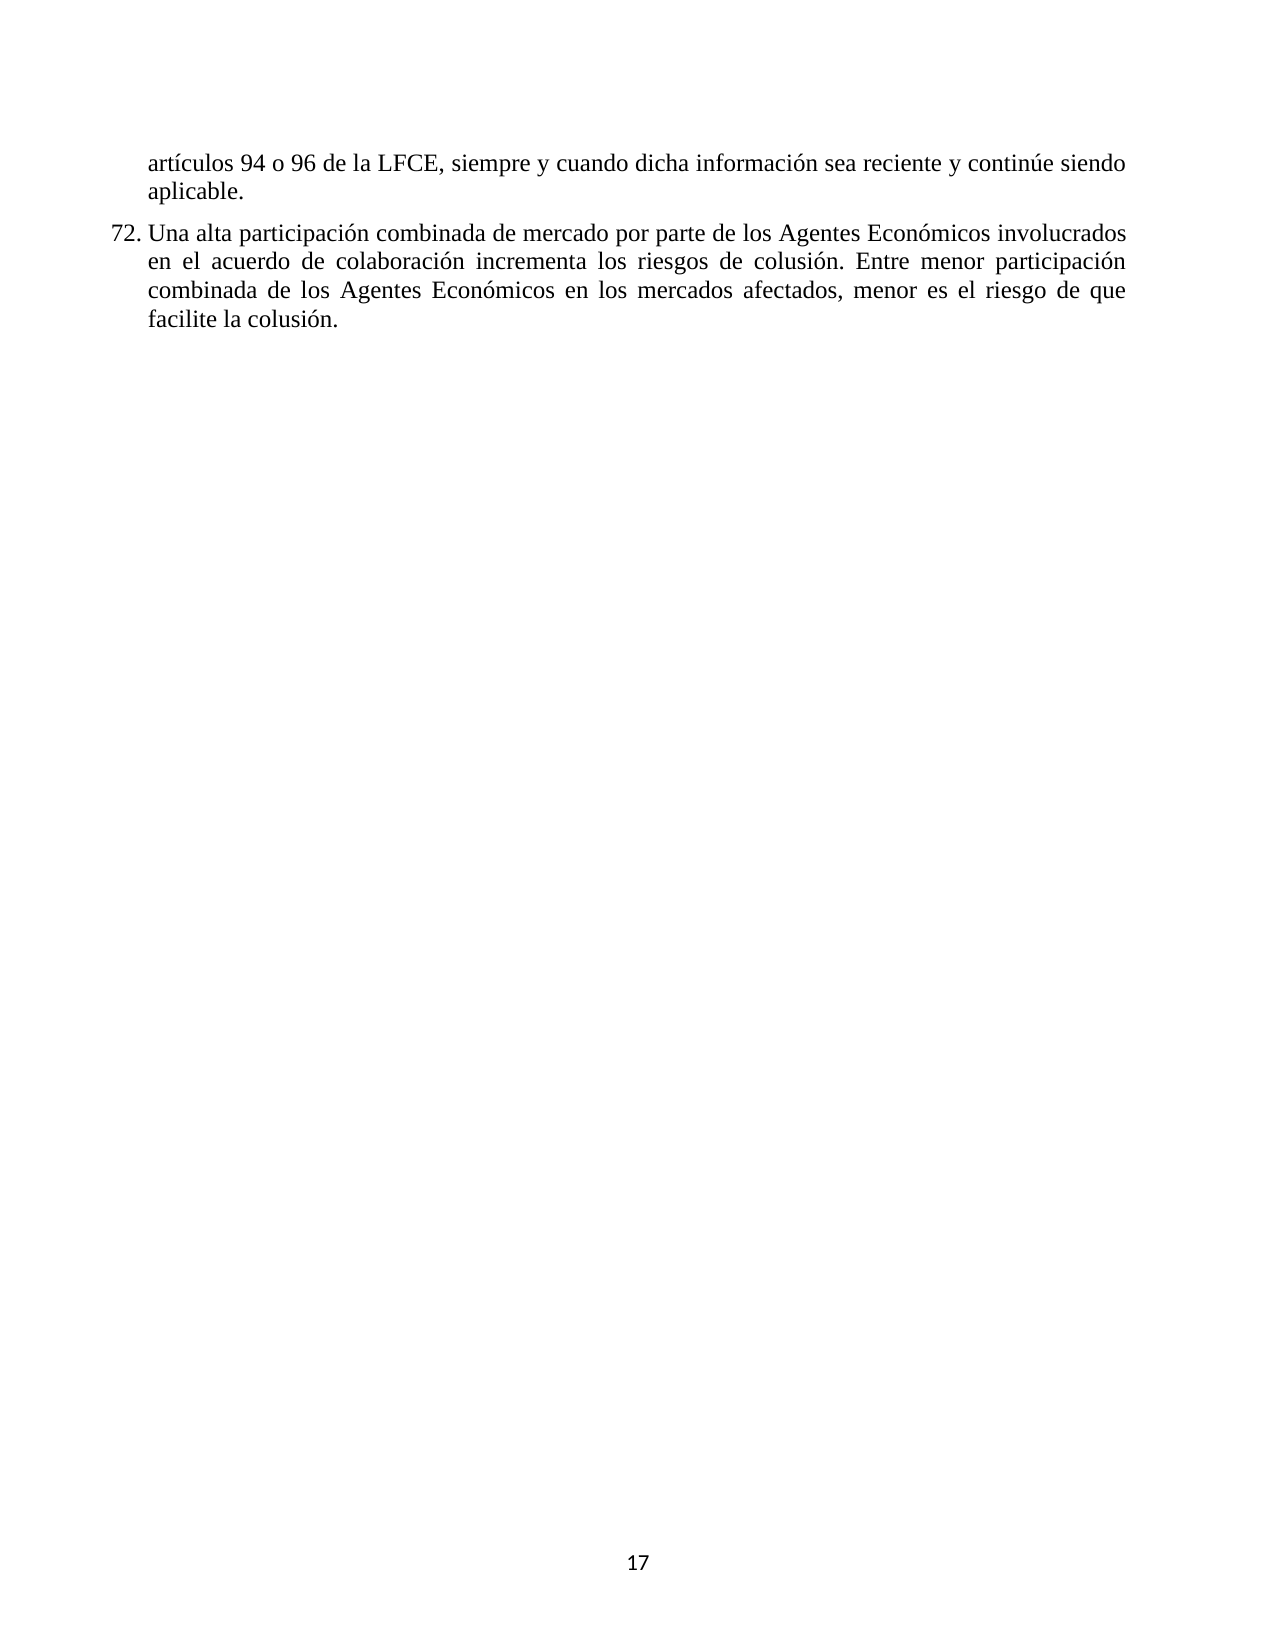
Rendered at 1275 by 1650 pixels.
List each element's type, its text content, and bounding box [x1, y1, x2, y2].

list Una alta participación combinada de mercado por parte de los Agentes Económicos involucrados en el acuerdo de colaboración incrementa los riesgos de colusión. Entre menor participación combinada de los Agentes Económicos en los mercados afectados, menor es el riesgo de que facilite la colusión. [111, 218, 1127, 333]
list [111, 148, 1127, 205]
